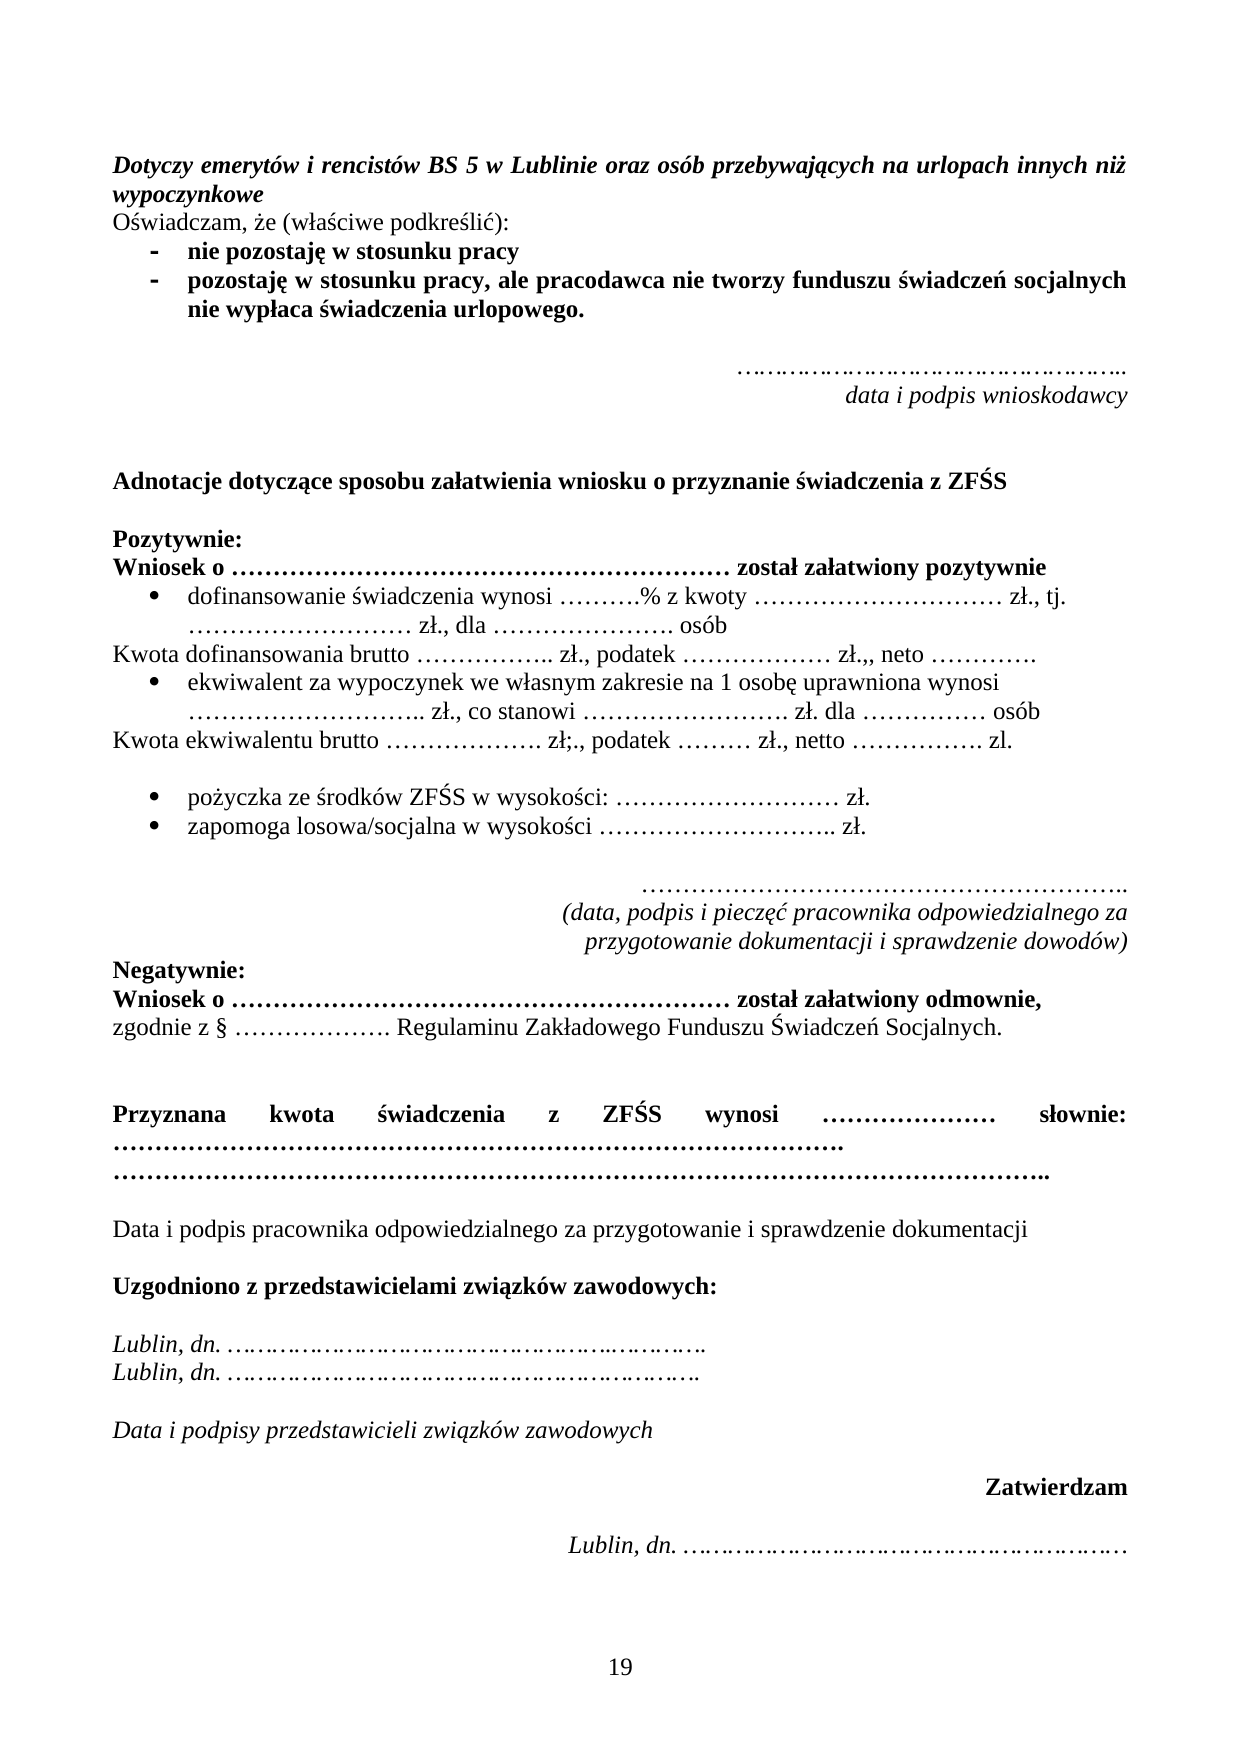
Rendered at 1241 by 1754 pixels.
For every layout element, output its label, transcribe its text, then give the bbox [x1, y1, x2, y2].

text Uzgodniono z przedstawicielami związków zawodowych: [112, 1271, 1128, 1300]
text zgodnie z § ………………. Regulaminu Zakładowego Funduszu Świadczeń Socjalnych. [112, 1012, 1128, 1041]
text Data i podpis pracownika odpowiedzialnego za przygotowanie i sprawdzenie dokumentacji [112, 1214, 1128, 1242]
text Dotyczy emerytów i rencistów BS 5 w Lublinie oraz osób przebywających na urlopach innych niż wypoczynkowe [112, 150, 1128, 207]
text Lublin, dn. …………………………………………………… [112, 1530, 1128, 1559]
text Negatywnie: [112, 955, 1128, 984]
text Data i podpisy przedstawicieli związków zawodowych [112, 1415, 1128, 1444]
text Lublin, dn. ………………………………………………………. [112, 1357, 1128, 1386]
text Zatwierdzam [112, 1472, 1128, 1501]
list nie pozostaję w stosunku pracy [150, 236, 1128, 265]
text Kwota ekwiwalentu brutto ………………. zł;., podatek ……… zł., netto ……………. zl. [112, 725, 1128, 754]
text przygotowanie dokumentacji i sprawdzenie dowodów) [187, 926, 1128, 955]
list dofinansowanie świadczenia wynosi ……….% z kwoty ………………………… zł., tj. ……………………… zł., dla …………………. osób [150, 581, 1128, 639]
text Oświadczam, że (właściwe podkreślić): [112, 207, 1128, 236]
list pożyczka ze środków ZFŚS w wysokości: ……………………… zł. [150, 782, 1128, 811]
text ………………………………………………………………………………………………….. [112, 1156, 1128, 1185]
text data i podpis wnioskodawcy [112, 380, 1128, 409]
text Przyznana kwota świadczenia z ZFŚS wynosi ………………… słownie: ……………………………………………………………………………. [112, 1099, 1128, 1156]
text ………………………………………………….. [187, 869, 1128, 897]
text …………………………………………….. [112, 351, 1128, 380]
list pozostaję w stosunku pracy, ale pracodawca nie tworzy funduszu świadczeń socjalnych nie wypłaca świadczenia urlopowego. [150, 265, 1128, 322]
list zapomoga losowa/socjalna w wysokości ……………………….. zł. [150, 811, 1128, 840]
text Adnotacje dotyczące sposobu załatwienia wniosku o przyznanie świadczenia z ZFŚS [112, 466, 1128, 495]
text Lublin, dn. …………………………………………….…………. [112, 1329, 1128, 1357]
text Wniosek o …………………………………………………… został załatwiony pozytywnie [112, 552, 1128, 581]
text Kwota dofinansowania brutto …………….. zł., podatek ……………… zł.,, neto …………. [112, 639, 1128, 667]
text Pozytywnie: [112, 524, 1128, 552]
text Wniosek o …………………………………………………… został załatwiony odmownie, [112, 984, 1128, 1012]
text (data, podpis i pieczęć pracownika odpowiedzialnego za [187, 897, 1128, 926]
list ekwiwalent za wypoczynek we własnym zakresie na 1 osobę uprawniona wynosi ……………………….. zł., co stanowi ……………………. zł. dla …………… osób [150, 667, 1128, 725]
